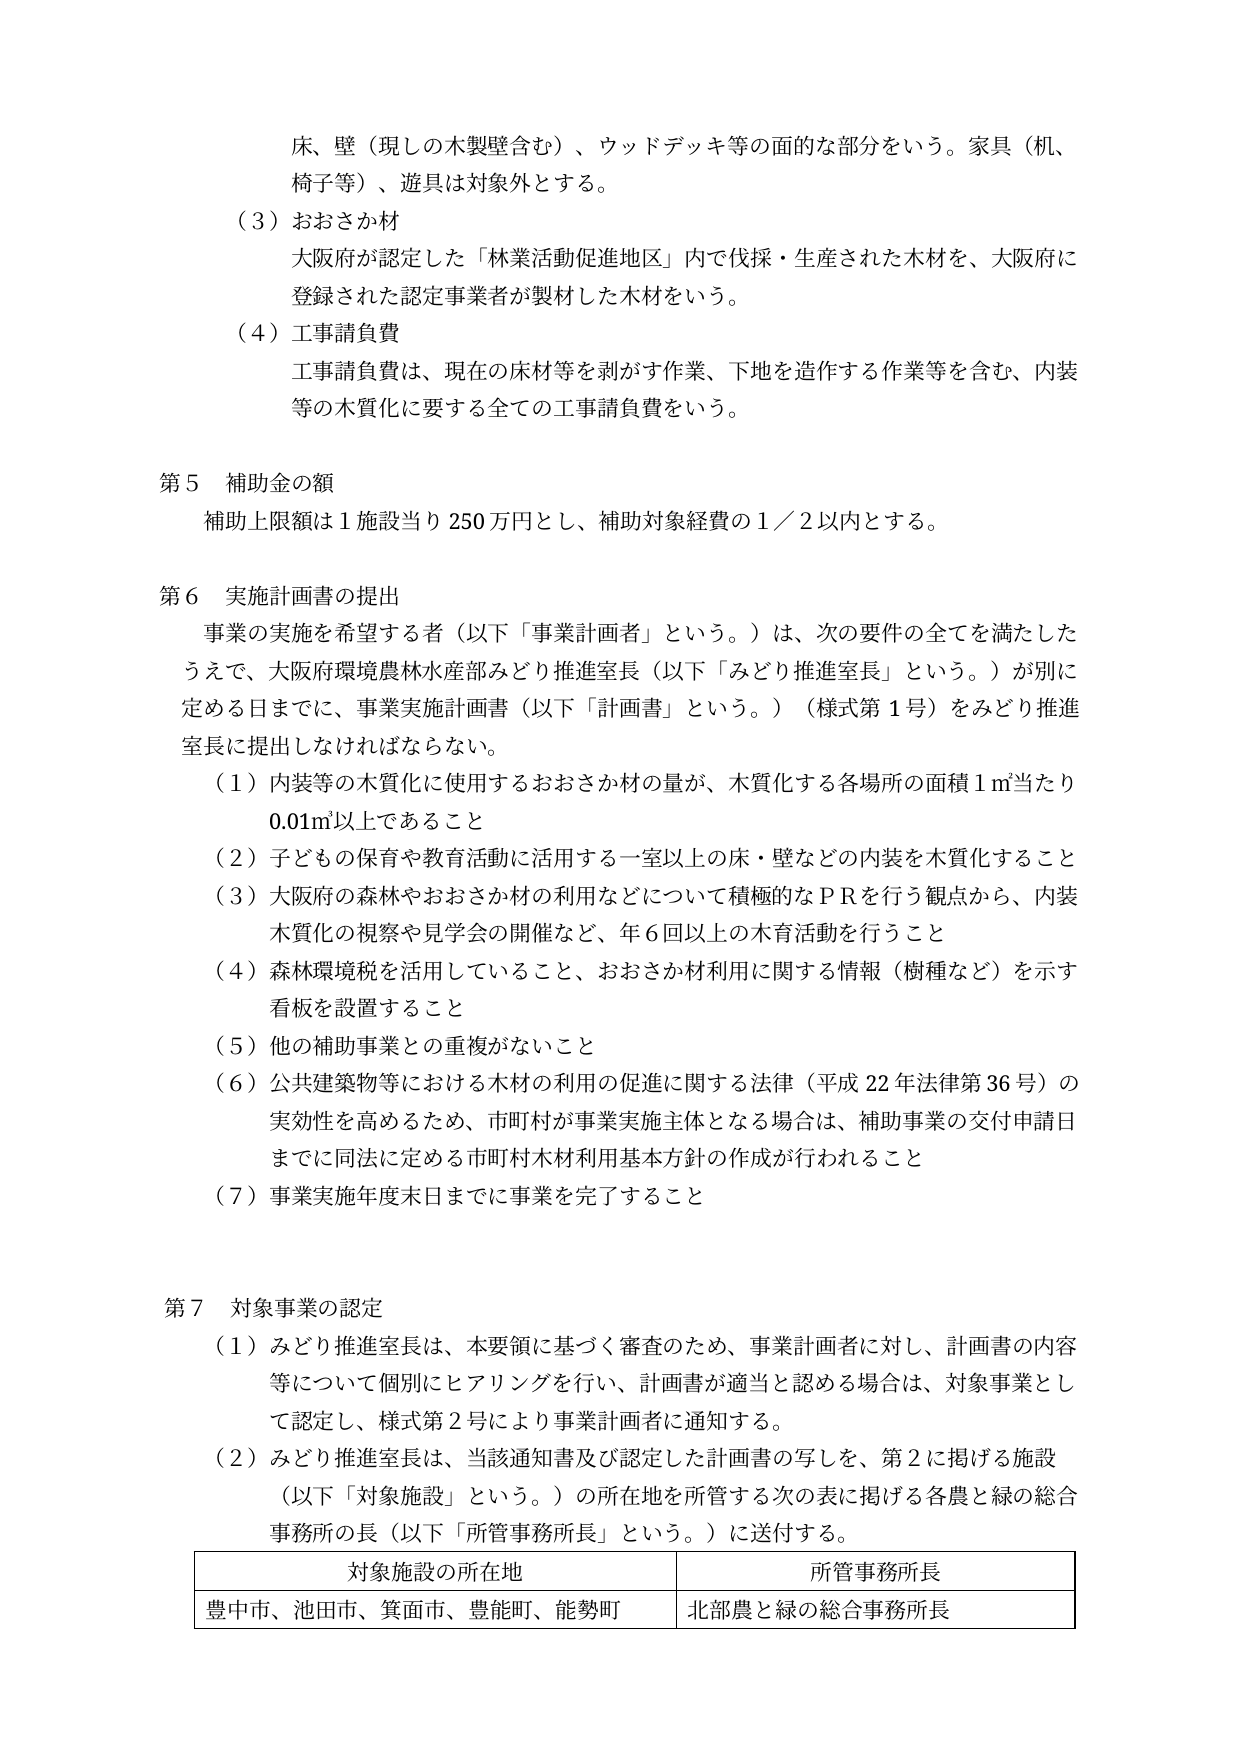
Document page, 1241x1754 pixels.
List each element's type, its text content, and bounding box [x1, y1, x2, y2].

text 事業の実施を希望する者（以下「事業計画者」という。）は、次の要件の全てを満たしたうえで、大阪府環境農林水産部みどり推進室長（以下「みどり推進室長」という。）が別に定める日までに、事業実施計画書（以下「計画書」という。）（様式第1号）をみどり推進室長に提出しなければならない。 [181, 613, 1081, 763]
text （１）内装等の木質化に使用するおおさか材の量が、木質化する各場所の面積１㎡当たり0.01㎥以上であること [159, 763, 1081, 838]
text 第５ 補助金の額 [159, 463, 1081, 501]
text 第６ 実施計画書の提出 [159, 576, 1081, 613]
text 第７ 対象事業の認定 [164, 1288, 1081, 1326]
text （４）工事請負費 [159, 313, 1081, 351]
table_header 所管事務所長 [677, 1552, 1074, 1589]
text 大阪府が認定した「林業活動促進地区」内で伐採・生産された木材を、大阪府に登録された認定事業者が製材した木材をいう。 [291, 238, 1081, 313]
text （１）みどり推進室長は、本要領に基づく審査のため、事業計画者に対し、計画書の内容等について個別にヒアリングを行い、計画書が適当と認める場合は、対象事業として認定し、様式第２号により事業計画者に通知する。 [203, 1326, 1081, 1438]
table_cell 北部農と緑の総合事務所長 [677, 1591, 1074, 1628]
text 床、壁（現しの木製壁含む）、ウッドデッキ等の面的な部分をいう。家具（机、椅子等）、遊具は対象外とする。 [159, 126, 1081, 201]
table_header 対象施設の所在地 [195, 1552, 676, 1589]
text 補助上限額は１施設当り250万円とし、補助対象経費の１／２以内とする。 [159, 501, 1081, 538]
text （２）みどり推進室長は、当該通知書及び認定した計画書の写しを、第２に掲げる施設（以下「対象施設」という。）の所在地を所管する次の表に掲げる各農と緑の総合事務所の長（以下「所管事務所長」という。）に送付する。 [203, 1438, 1081, 1551]
text （４）森林環境税を活用していること、おおさか材利用に関する情報（樹種など）を示す看板を設置すること [203, 951, 1081, 1026]
text （５）他の補助事業との重複がないこと [159, 1026, 1081, 1063]
text （７）事業実施年度末日までに事業を完了すること [159, 1176, 1081, 1213]
text （２）子どもの保育や教育活動に活用する一室以上の床・壁などの内装を木質化すること [159, 838, 1081, 876]
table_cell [195, 1591, 676, 1628]
text （３）大阪府の森林やおおさか材の利用などについて積極的なＰＲを行う観点から、内装木質化の視察や見学会の開催など、年６回以上の木育活動を行うこと [203, 876, 1081, 951]
text 工事請負費は、現在の床材等を剥がす作業、下地を造作する作業等を含む、内装等の木質化に要する全ての工事請負費をいう。 [291, 351, 1081, 426]
text （６）公共建築物等における木材の利用の促進に関する法律（平成22年法律第36号）の実効性を高めるため、市町村が事業実施主体となる場合は、補助事業の交付申請日までに同法に定める市町村木材利用基本方針の作成が行われること [203, 1063, 1081, 1176]
text （３）おおさか材 [181, 201, 1081, 238]
